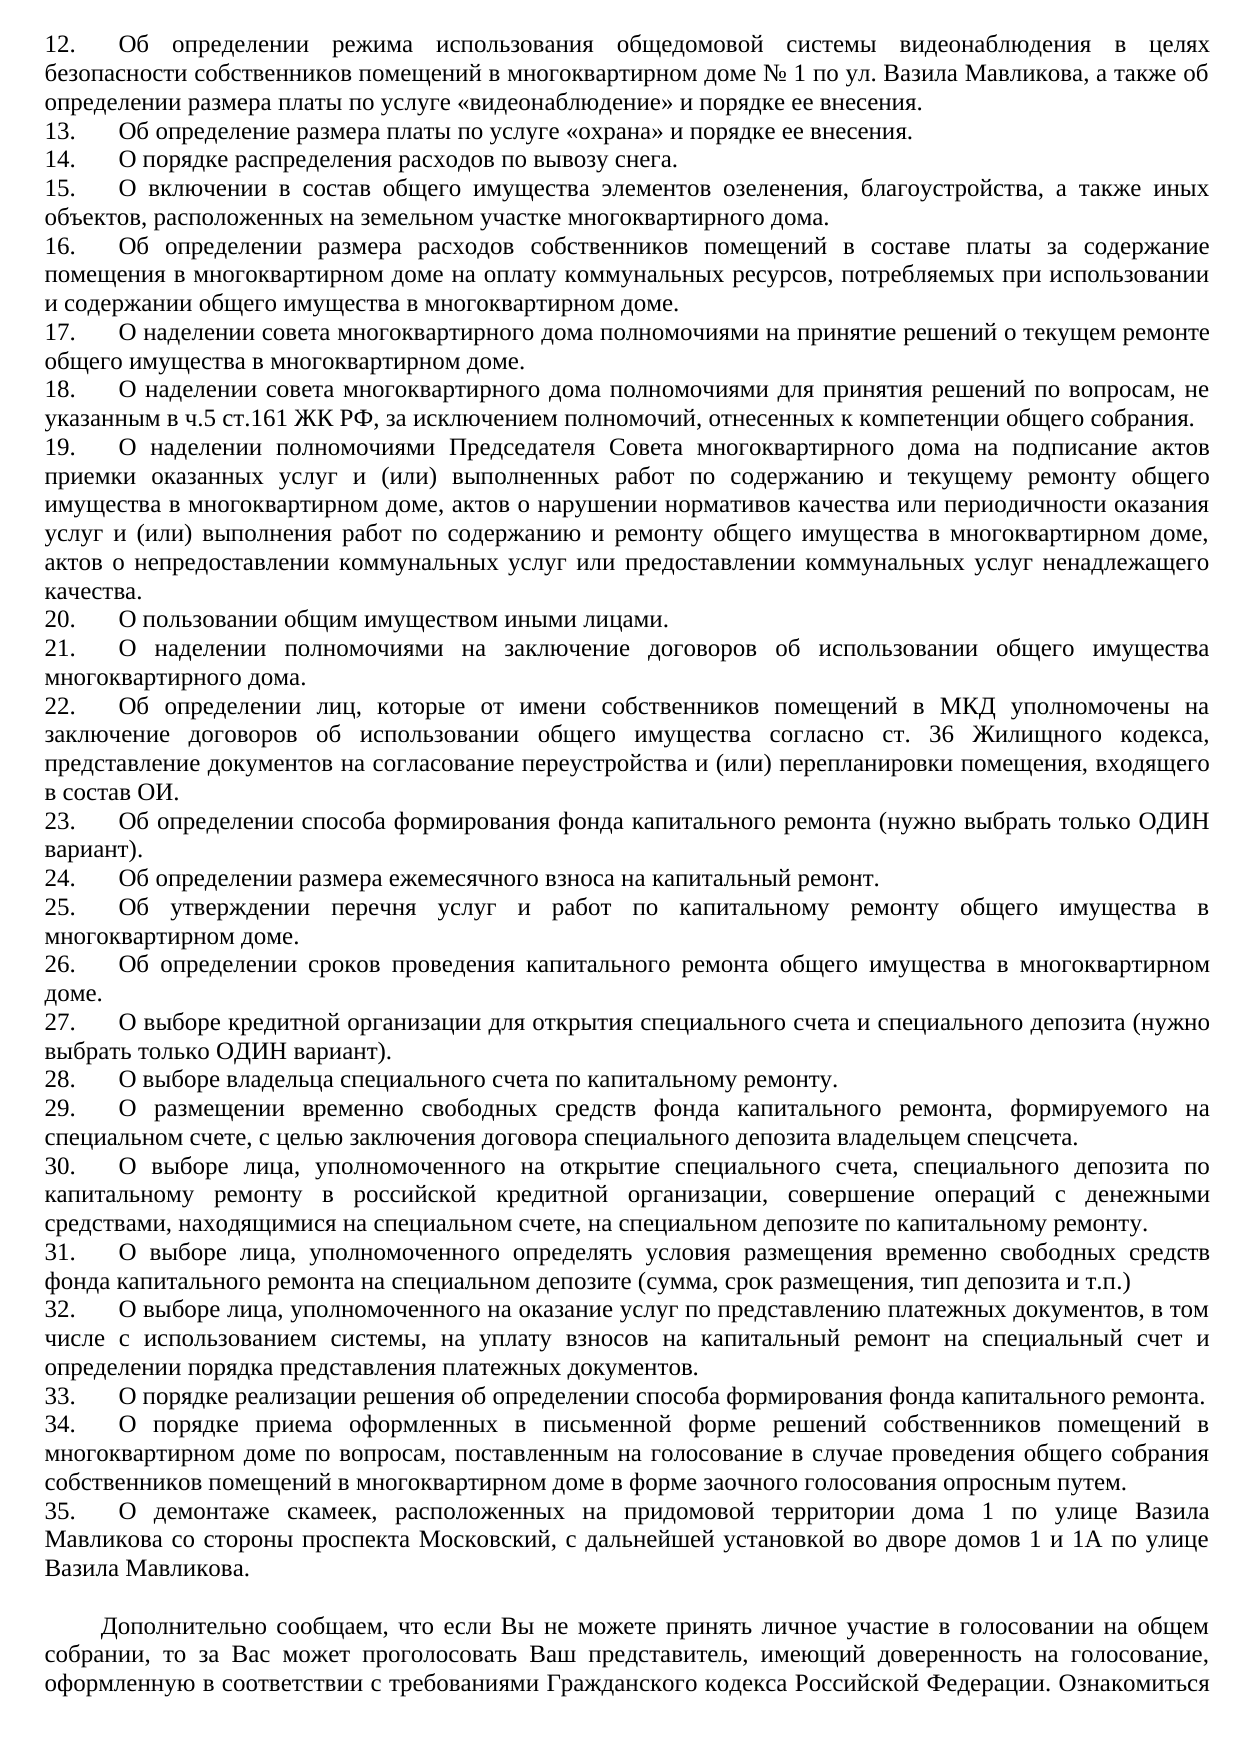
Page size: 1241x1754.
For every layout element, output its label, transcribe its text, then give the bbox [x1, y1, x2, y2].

list О выборе кредитной организации для открытия специального счета и специального депозита (нужно выбрать только ОДИН вариант). [44, 1007, 1211, 1064]
list Об определении режима использования общедомовой системы видеонаблюдения в целях безопасности собственников помещений в многоквартирном доме № 1 по ул. Вазила Мавликова, а также об определении размера платы по услуге «видеонаблюдение» и порядке ее внесения. [44, 29, 1211, 116]
list О порядке реализации решения об определении способа формирования фонда капитального ремонта. [44, 1381, 1211, 1409]
list Об утверждении перечня услуг и работ по капитальному ремонту общего имущества в многоквартирном доме. [44, 892, 1211, 949]
list О демонтаже скамеек, расположенных на придомовой территории дома 1 по улице Вазила Мавликова со стороны проспекта Московский, с дальнейшей установкой во дворе домов 1 и 1А по улице Вазила Мавликова. [44, 1496, 1211, 1582]
list Об определении лиц, которые от имени собственников помещений в МКД уполномочены на заключение договоров об использовании общего имущества согласно ст. 36 Жилищного кодекса, представление документов на согласование переустройства и (или) перепланировки помещения, входящего в состав ОИ. [44, 691, 1211, 806]
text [44, 1611, 1211, 1697]
list О наделении совета многоквартирного дома полномочиями на принятие решений о текущем ремонте общего имущества в многоквартирном доме. [44, 317, 1211, 374]
list О порядке распределения расходов по вывозу снега. [44, 144, 1211, 173]
list Об определении размера расходов собственников помещений в составе платы за содержание помещения в многоквартирном доме на оплату коммунальных ресурсов, потребляемых при использовании и содержании общего имущества в многоквартирном доме. [44, 231, 1211, 317]
list О наделении полномочиями на заключение договоров об использовании общего имущества многоквартирного дома. [44, 633, 1211, 691]
list О наделении полномочиями Председателя Совета многоквартирного дома на подписание актов приемки оказанных услуг и (или) выполненных работ по содержанию и текущему ремонту общего имущества в многоквартирном доме, актов о нарушении нормативов качества или периодичности оказания услуг и (или) выполнения работ по содержанию и ремонту общего имущества в многоквартирном доме, актов о непредоставлении коммунальных услуг или предоставлении коммунальных услуг ненадлежащего качества. [44, 432, 1211, 604]
list Об определении размера ежемесячного взноса на капитальный ремонт. [44, 863, 1211, 892]
list О выборе лица, уполномоченного на оказание услуг по представлению платежных документов, в том числе с использованием системы, на уплату взносов на капитальный ремонт на специальный счет и определении порядка представления платежных документов. [44, 1294, 1211, 1381]
list О выборе владельца специального счета по капитальному ремонту. [44, 1064, 1211, 1093]
list Об определении способа формирования фонда капитального ремонта (нужно выбрать только ОДИН вариант). [44, 806, 1211, 863]
list О порядке приема оформленных в письменной форме решений собственников помещений в многоквартирном доме по вопросам, поставленным на голосование в случае проведения общего собрания собственников помещений в многоквартирном доме в форме заочного голосования опросным путем. [44, 1409, 1211, 1496]
list Об определение размера платы по услуге «охрана» и порядке ее внесения. [44, 116, 1211, 144]
list О выборе лица, уполномоченного на открытие специального счета, специального депозита по капитальному ремонту в российской кредитной организации, совершение операций с денежными средствами, находящимися на специальном счете, на специальном депозите по капитальному ремонту. [44, 1151, 1211, 1237]
list О включении в состав общего имущества элементов озеленения, благоустройства, а также иных объектов, расположенных на земельном участке многоквартирного дома. [44, 173, 1211, 231]
list О наделении совета многоквартирного дома полномочиями для принятия решений по вопросам, не указанным в ч.5 ст.161 ЖК РФ, за исключением полномочий, отнесенных к компетенции общего собрания. [44, 374, 1211, 432]
list О выборе лица, уполномоченного определять условия размещения временно свободных средств фонда капитального ремонта на специальном депозите (сумма, срок размещения, тип депозита и т.п.) [44, 1237, 1211, 1294]
list О пользовании общим имуществом иными лицами. [44, 604, 1211, 633]
list О размещении временно свободных средств фонда капитального ремонта, формируемого на специальном счете, с целью заключения договора специального депозита владельцем спецсчета. [44, 1093, 1211, 1151]
list Об определении сроков проведения капитального ремонта общего имущества в многоквартирном доме. [44, 949, 1211, 1007]
